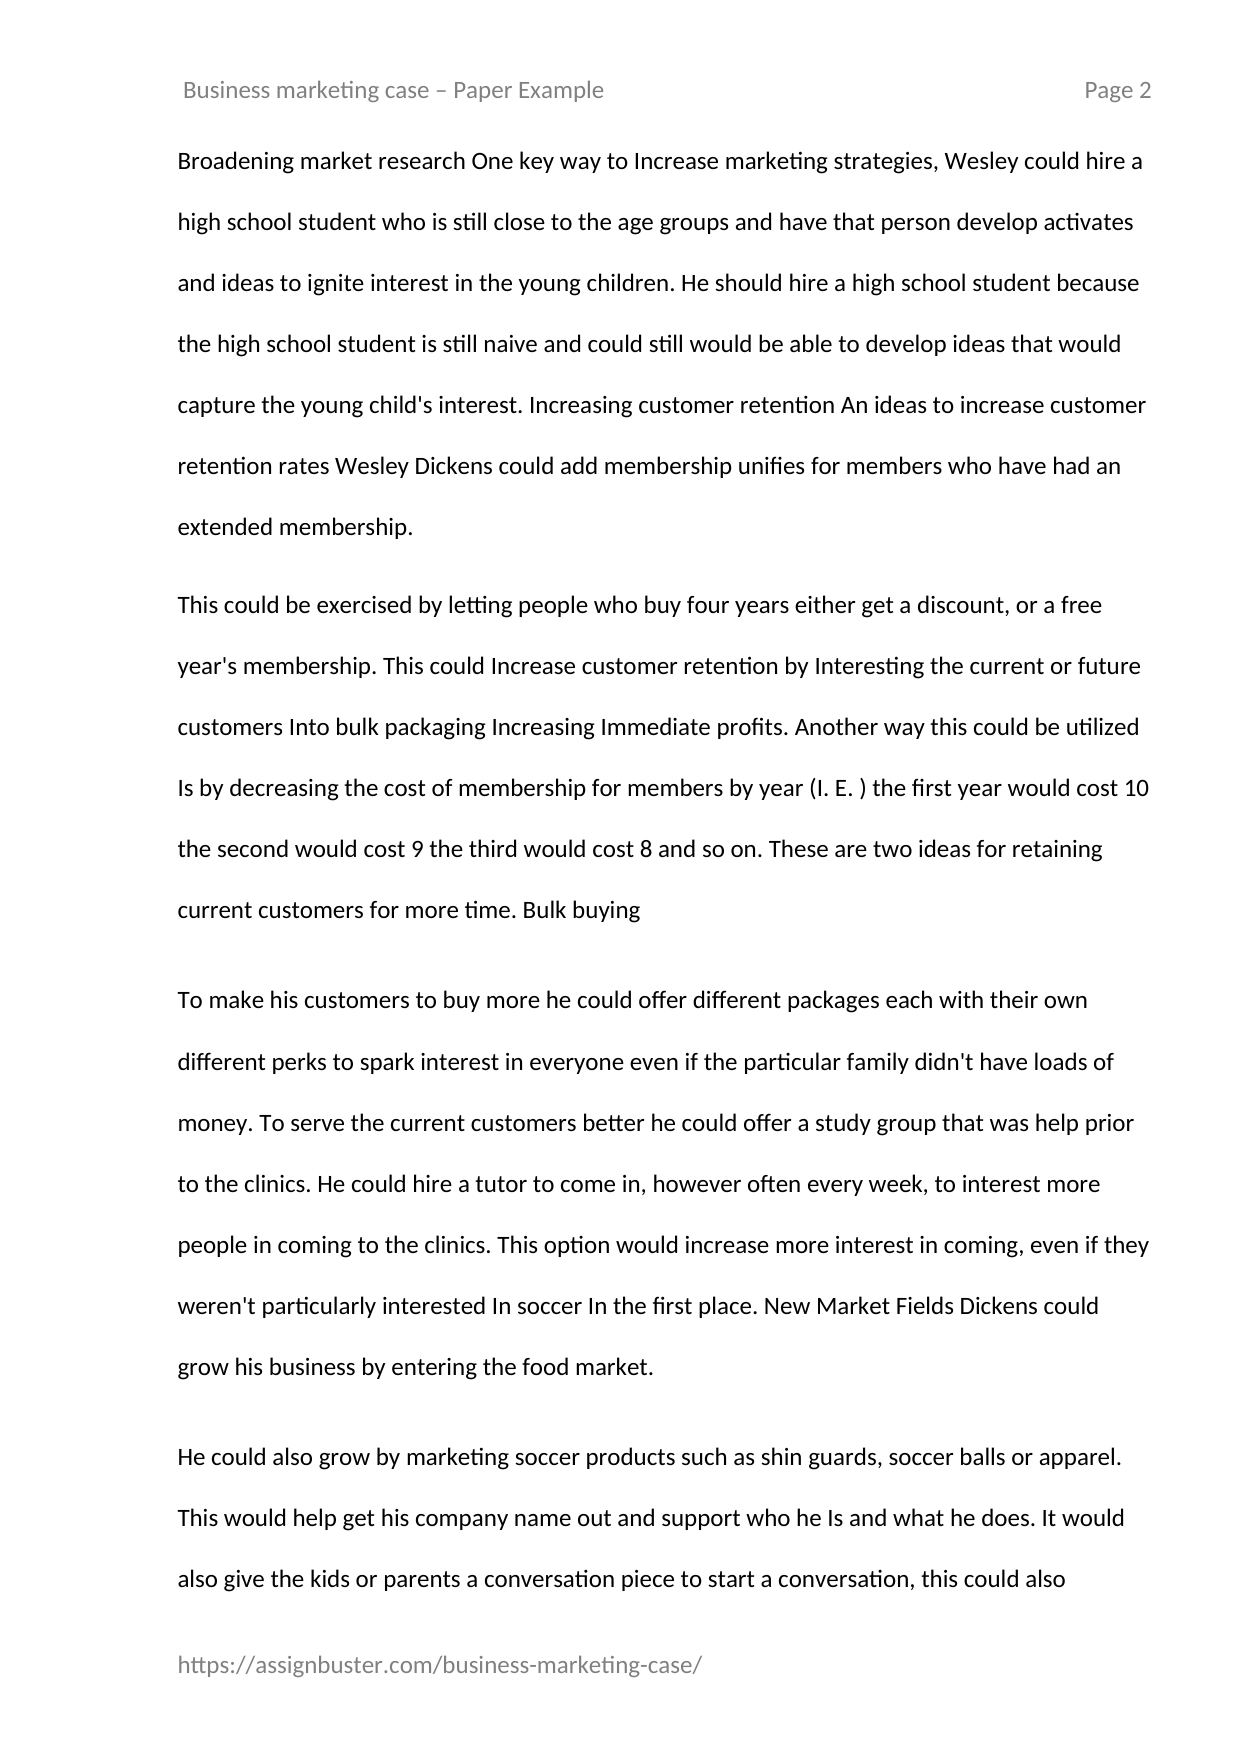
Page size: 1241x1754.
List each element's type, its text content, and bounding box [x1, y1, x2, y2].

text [177, 1441, 1152, 1594]
text To make his customers to buy more he could offer different packages each with their own different perks to spark interest in everyone even if the particular family didn't have loads of money. To serve the current customers better he could offer a study group that was help prior to the clinics. He could hire a tutor to come in, however often every week, to interest more people in coming to the clinics. This option would increase more interest in coming, even if they weren't particularly interested In soccer In the first place. New Market Fields Dickens could grow his business by entering the food market. [177, 985, 1152, 1381]
text This could be exercised by letting people who buy four years either get a discount, or a free year's membership. This could Increase customer retention by Interesting the current or future customers Into bulk packaging Increasing Immediate profits. Another way this could be utilized Is by decreasing the cost of membership for members by year (I. E. ) the first year would cost 10 the second would cost 9 the third would cost 8 and so on. These are two ideas for retaining current customers for more time. Bulk buying [177, 589, 1152, 925]
text Broadening market research One key way to Increase marketing strategies, Wesley could hire a high school student who is still close to the age groups and have that person develop activates and ideas to ignite interest in the young children. He should hire a high school student because the high school student is still naive and could still would be able to develop ideas that would capture the young child's interest. Increasing customer retention An ideas to increase customer retention rates Wesley Dickens could add membership unifies for members who have had an extended membership. [177, 145, 1152, 542]
